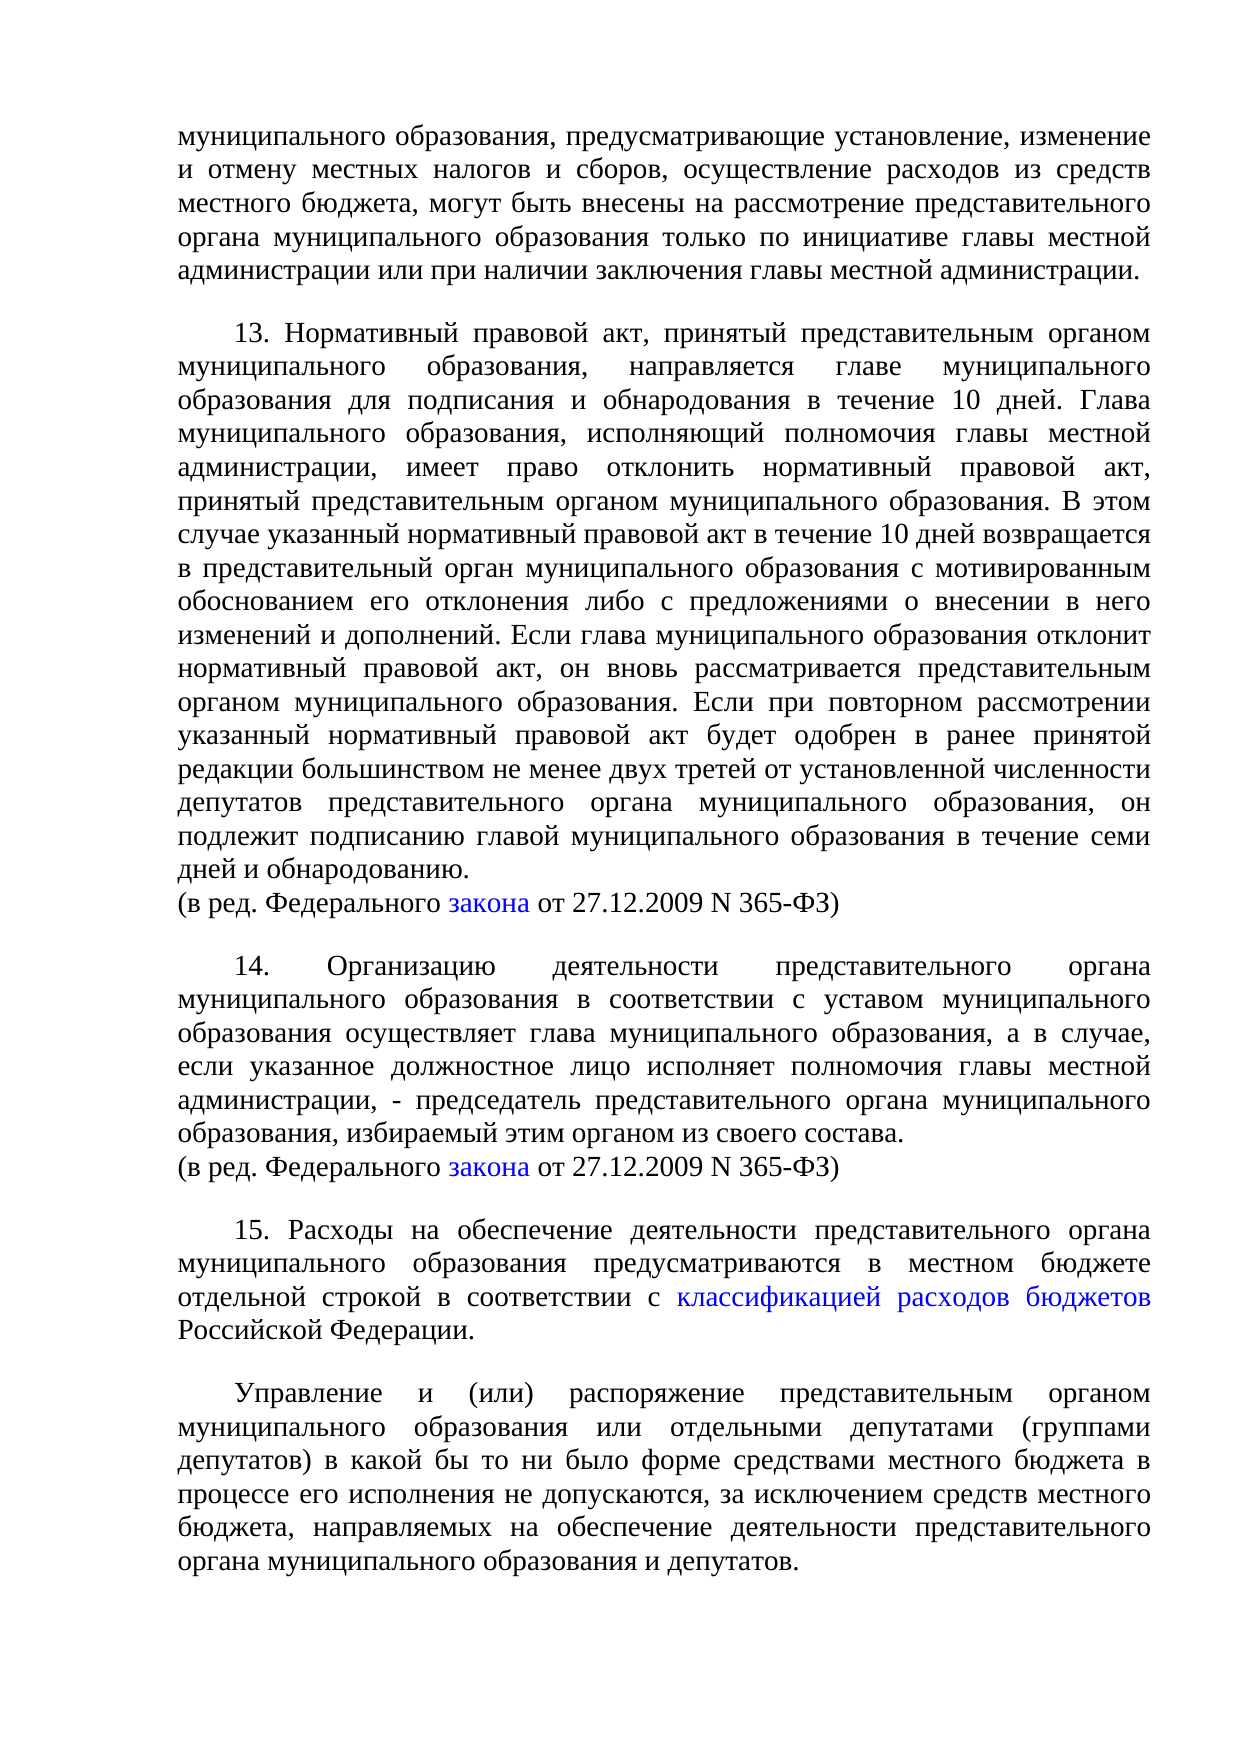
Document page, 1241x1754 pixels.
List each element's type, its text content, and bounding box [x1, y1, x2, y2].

text 14. Организацию деятельности представительного органа муниципального образования в соответствии с уставом муниципального образования осуществляет глава муниципального образования, а в случае, если указанное должностное лицо исполняет полномочия главы местной администрации, - председатель представительного органа муниципального образования, избираемый этим органом из своего состава. [177, 948, 1152, 1149]
text (в ред. Федерального закона от 27.12.2009 N 365-ФЗ) [177, 1149, 1152, 1183]
text 15. Расходы на обеспечение деятельности представительного органа муниципального образования предусматриваются в местном бюджете отдельной строкой в соответствии с классификацией расходов бюджетов Российской Федерации. [177, 1212, 1152, 1346]
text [177, 118, 1152, 286]
text (в ред. Федерального закона от 27.12.2009 N 365-ФЗ) [177, 885, 1152, 919]
text Управление и (или) распоряжение представительным органом муниципального образования или отдельными депутатами (группами депутатов) в какой бы то ни было форме средствами местного бюджета в процессе его исполнения не допускаются, за исключением средств местного бюджета, направляемых на обеспечение деятельности представительного органа муниципального образования и депутатов. [177, 1375, 1152, 1576]
text 13. Нормативный правовой акт, принятый представительным органом муниципального образования, направляется главе муниципального образования для подписания и обнародования в течение 10 дней. Глава муниципального образования, исполняющий полномочия главы местной администрации, имеет право отклонить нормативный правовой акт, принятый представительным органом муниципального образования. В этом случае указанный нормативный правовой акт в течение 10 дней возвращается в представительный орган муниципального образования с мотивированным обоснованием его отклонения либо с предложениями о внесении в него изменений и дополнений. Если глава муниципального образования отклонит нормативный правовой акт, он вновь рассматривается представительным органом муниципального образования. Если при повторном рассмотрении указанный нормативный правовой акт будет одобрен в ранее принятой редакции большинством не менее двух третей от установленной численности депутатов представительного органа муниципального образования, он подлежит подписанию главой муниципального образования в течение семи дней и обнародованию. [177, 315, 1152, 885]
